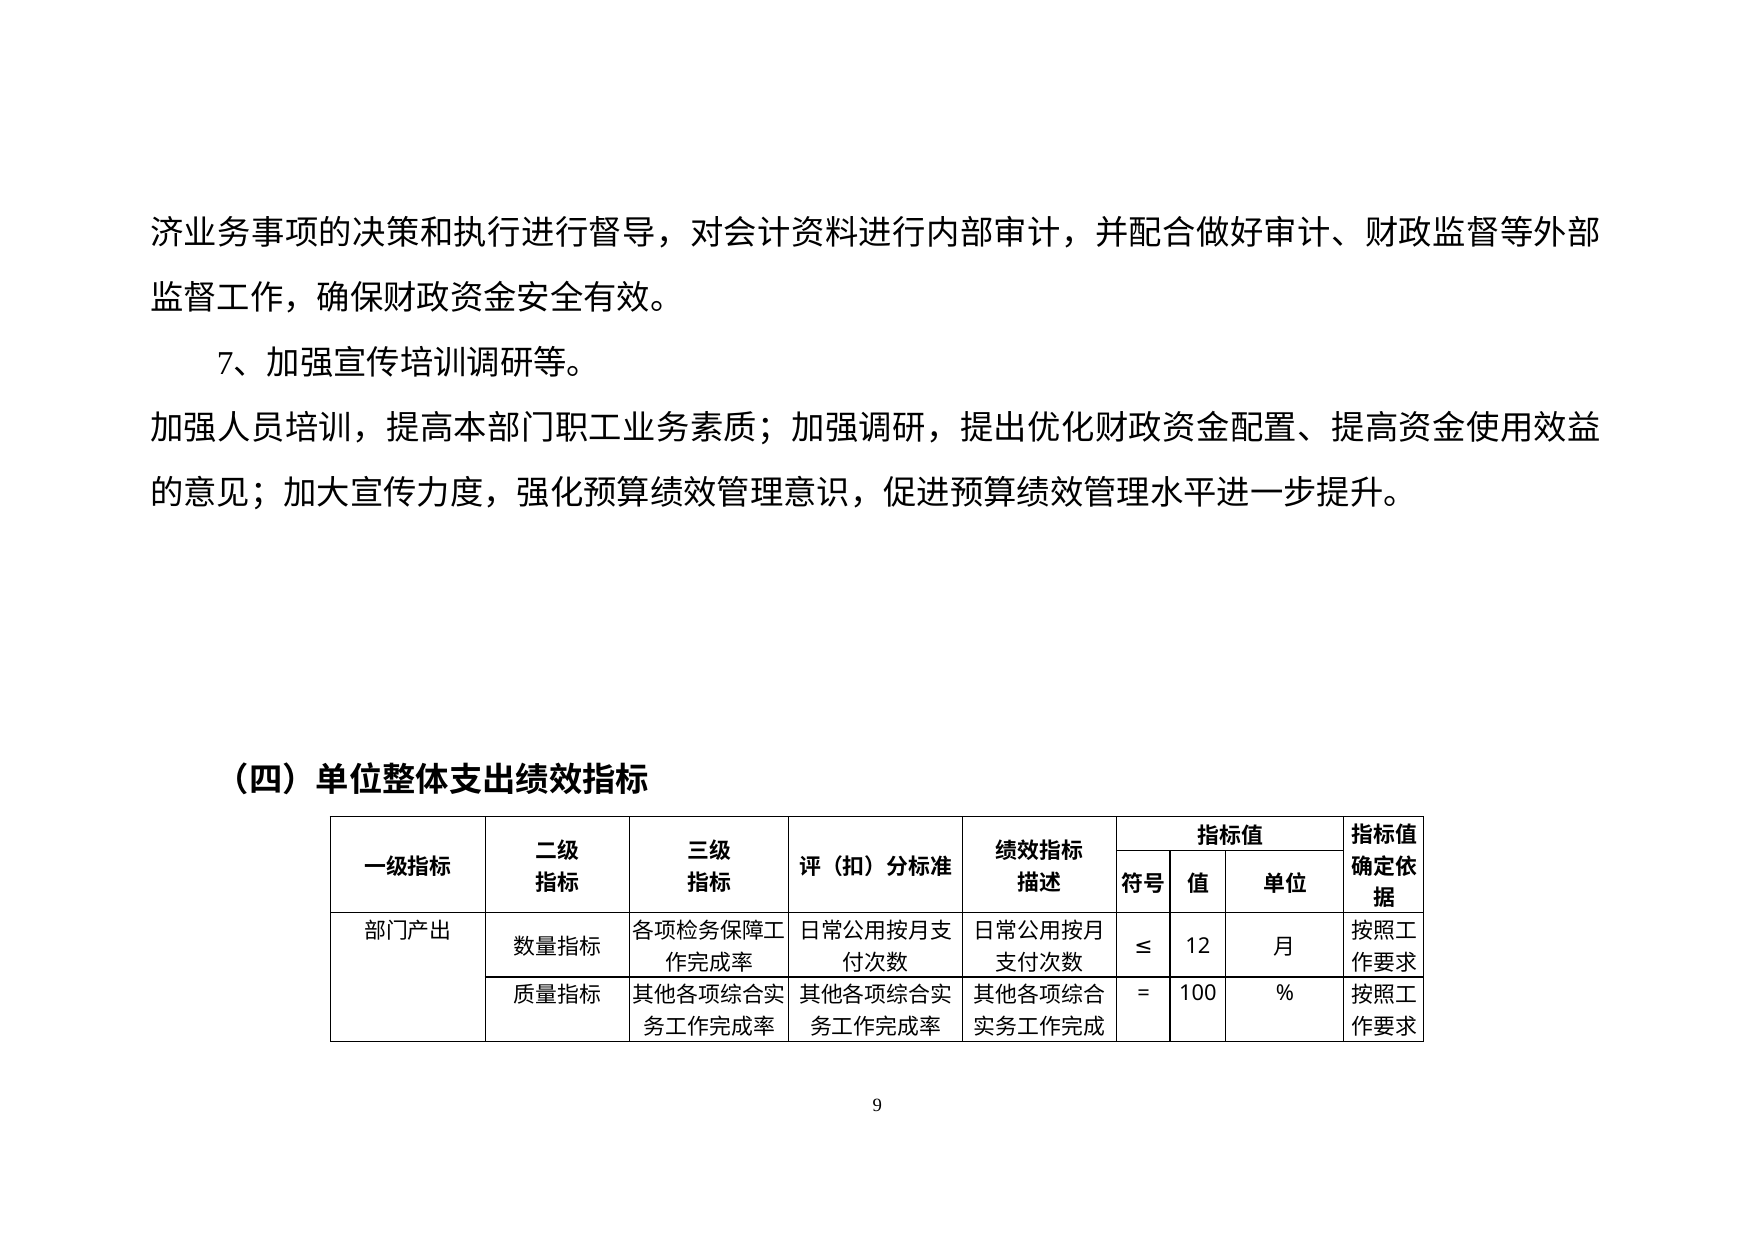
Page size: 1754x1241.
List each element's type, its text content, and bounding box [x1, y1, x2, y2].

table_header 指标值 [1117, 817, 1343, 850]
table_header 指标值 确定依据 [1344, 817, 1423, 912]
table_cell 按照工作要求 [1344, 978, 1423, 1041]
table_cell % [1226, 978, 1343, 1041]
table_cell 其他各项综合实务工作完成率 [630, 978, 788, 1041]
table_cell 单位 [1226, 851, 1343, 912]
table_cell 12 [1171, 913, 1225, 976]
text （四）单位整体支出绩效指标 [150, 743, 1604, 803]
table_cell 各项检务保障工作完成率 [630, 913, 788, 976]
table_cell 按照工作要求 [1344, 913, 1423, 976]
table_cell 日常公用按月支付次数 [789, 913, 962, 976]
table_header 二级 指标 [486, 817, 629, 912]
table_cell 部门产出 [331, 913, 485, 1041]
table_cell 值 [1171, 851, 1225, 912]
table_header 一级指标 [331, 817, 485, 912]
table_cell 数量指标 [486, 913, 629, 976]
table_cell 其他各项综合实务工作完成率 [789, 978, 962, 1041]
table_cell ≤ [1117, 913, 1169, 976]
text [150, 198, 1604, 328]
table_header 评（扣）分标准 [789, 817, 962, 912]
table_cell 其他各项综合实务工作完成率 [963, 978, 1116, 1041]
table_cell = [1117, 978, 1169, 1041]
table_cell 日常公用按月支付次数 [963, 913, 1116, 976]
table_cell 符号 [1117, 851, 1169, 912]
table_header 绩效指标 描述 [963, 817, 1116, 912]
table_header 三级 指标 [630, 817, 788, 912]
table_cell 质量指标 [486, 978, 629, 1041]
text 7、加强宣传培训调研等。 [150, 328, 1604, 393]
table_cell 100 [1171, 978, 1225, 1041]
list 加强人员培训，提高本部门职工业务素质；加强调研，提出优化财政资金配置、提高资金使用效益的意见；加大宣传力度，强化预算绩效管理意识，促进预算绩效管理水平进一步提升。 [150, 393, 1604, 523]
table_cell 月 [1226, 913, 1343, 976]
